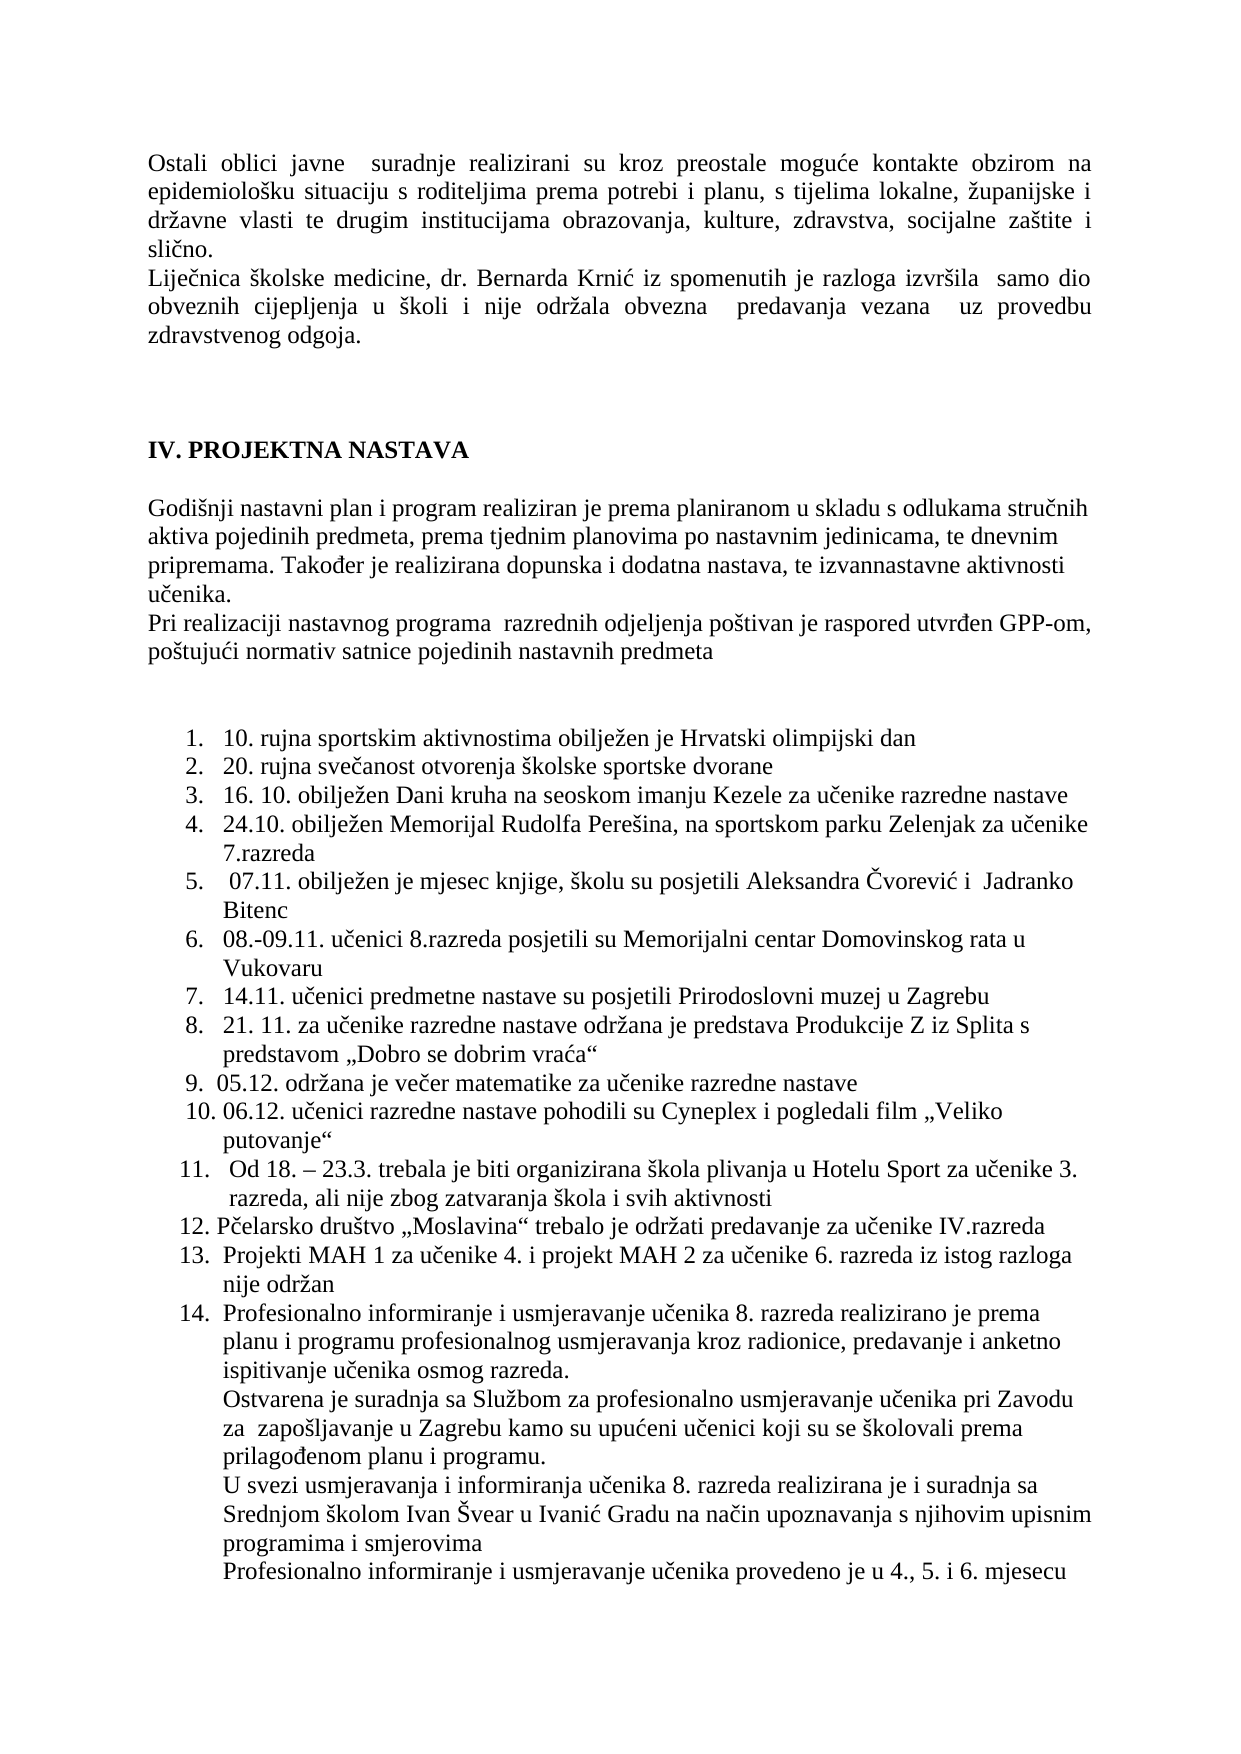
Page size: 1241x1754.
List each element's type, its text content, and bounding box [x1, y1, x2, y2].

text 9. 05.12. održana je večer matematike za učenike razredne nastave [148, 1068, 1093, 1096]
text programima i smjerovima [148, 1528, 1093, 1556]
list 24.10. obilježen Memorijal Rudolfa Perešina, na sportskom parku Zelenjak za učenike 7.razreda [185, 809, 1093, 866]
list 08.-09.11. učenici 8.razreda posjetili su Memorijalni centar Domovinskog rata u [185, 924, 1093, 953]
text prilagođenom planu i programu. [148, 1441, 1093, 1470]
list 20. rujna svečanost otvorenja školske sportske dvorane [185, 751, 1093, 780]
list 16. 10. obilježen Dani kruha na seoskom imanju Kezele za učenike razredne nastave [185, 780, 1093, 809]
text Srednjom školom Ivan Švear u Ivanić Gradu na način upoznavanja s njihovim upisnim [148, 1499, 1093, 1528]
text Liječnica školske medicine, dr. Bernarda Krnić iz spomenutih je razloga izvršila samo dio obveznih cijepljenja u školi i nije održala obvezna predavanja vezana uz provedbu zdravstvenog odgoja. [148, 263, 1093, 349]
text razreda, ali nije zbog zatvaranja škola i svih aktivnosti [148, 1183, 1093, 1211]
text 14. Profesionalno informiranje i usmjeravanje učenika 8. razreda realizirano je prema [148, 1298, 1093, 1326]
text za zapošljavanje u Zagrebu kamo su upućeni učenici koji su se školovali prema [148, 1413, 1093, 1441]
text planu i programu profesionalnog usmjeravanja kroz radionice, predavanje i anketno [148, 1326, 1093, 1355]
text Ostali oblici javne suradnje realizirani su kroz preostale moguće kontakte obzirom na epidemiološku situaciju s roditeljima prema potrebi i planu, s tijelima lokalne, županijske i državne vlasti te drugim institucijama obrazovanja, kulture, zdravstva, socijalne zaštite i slično. [148, 148, 1093, 263]
text 10. 06.12. učenici razredne nastave pohodili su Cyneplex i pogledali film „Veliko [185, 1096, 1093, 1125]
text IV. PROJEKTNA NASTAVA [148, 435, 1093, 464]
list 14.11. učenici predmetne nastave su posjetili Prirodoslovni muzej u Zagrebu [185, 981, 1093, 1010]
text Godišnji nastavni plan i program realiziran je prema planiranom u skladu s odlukama stručnih aktiva pojedinih predmeta, prema tjednim planovima po nastavnim jedinicama, te dnevnim pripremama. Također je realizirana dopunska i dodatna nastava, te izvannastavne aktivnosti učenika. [148, 493, 1093, 608]
text Ostvarena je suradnja sa Službom za profesionalno usmjeravanje učenika pri Zavodu [148, 1384, 1093, 1413]
text ispitivanje učenika osmog razreda. [148, 1355, 1093, 1384]
text 11. Od 18. – 23.3. trebala je biti organizirana škola plivanja u Hotelu Sport za učenike 3. [148, 1154, 1093, 1183]
list Vukovaru [223, 953, 1093, 981]
text 13. Projekti MAH 1 za učenike 4. i projekt MAH 2 za učenike 6. razreda iz istog razloga [148, 1240, 1093, 1269]
text nije održan [148, 1269, 1093, 1298]
text putovanje“ [185, 1125, 1093, 1154]
text U svezi usmjeravanja i informiranja učenika 8. razreda realizirana je i suradnja sa [148, 1470, 1093, 1499]
text 12. Pčelarsko društvo „Moslavina“ trebalo je održati predavanje za učenike IV.razreda [148, 1211, 1093, 1240]
text Pri realizaciji nastavnog programa razrednih odjeljenja poštivan je raspored utvrđen GPP-om, poštujući normativ satnice pojedinih nastavnih predmeta [148, 608, 1093, 665]
text Profesionalno informiranje i usmjeravanje učenika provedeno je u 4., 5. i 6. mjesecu [148, 1556, 1093, 1585]
list 07.11. obilježen je mjesec knjige, školu su posjetili Aleksandra Čvorević i Jadranko Bitenc [185, 866, 1093, 924]
list 10. rujna sportskim aktivnostima obilježen je Hrvatski olimpijski dan [185, 723, 1093, 751]
list 21. 11. za učenike razredne nastave održana je predstava Produkcije Z iz Splita s predstavom „Dobro se dobrim vraća“ [185, 1010, 1093, 1068]
